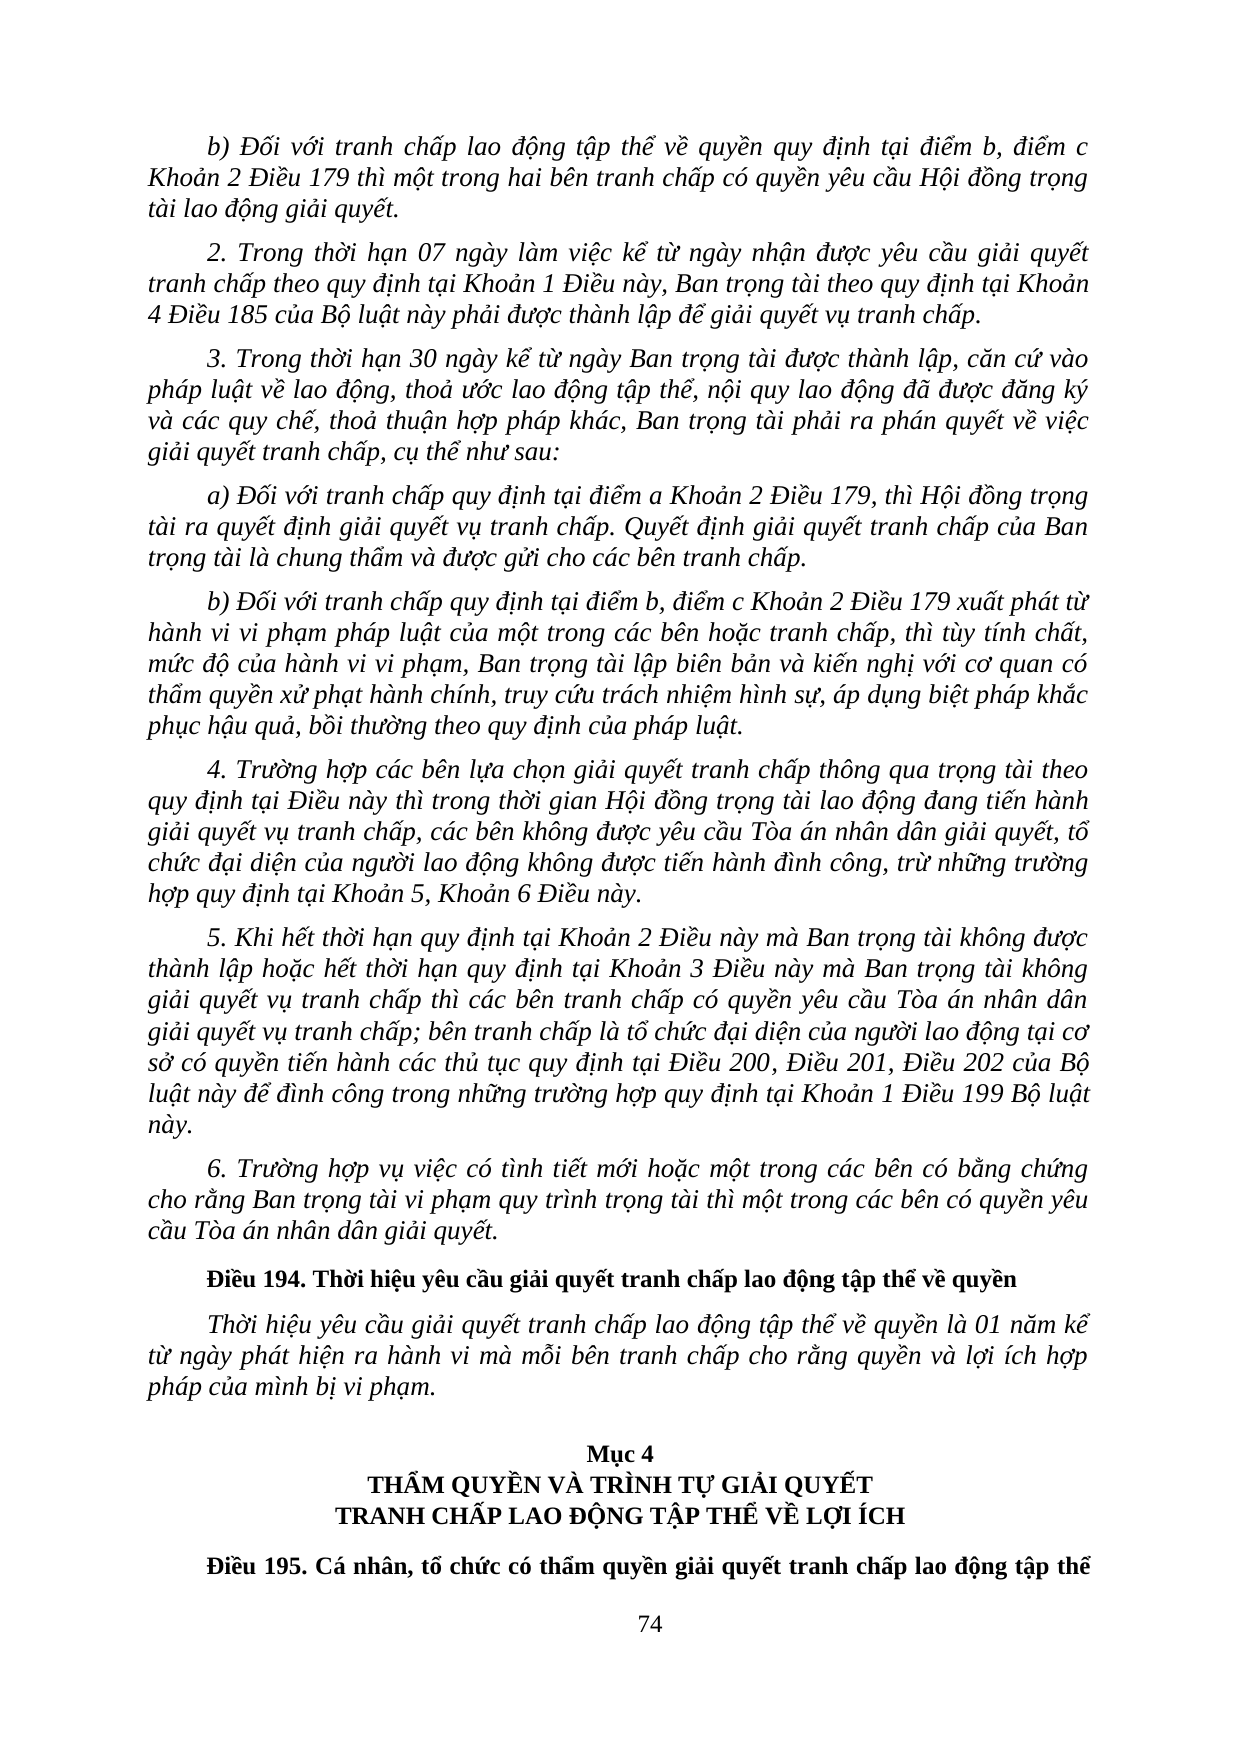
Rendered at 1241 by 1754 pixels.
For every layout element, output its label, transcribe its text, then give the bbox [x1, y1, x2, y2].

text b) Đối với tranh chấp lao động tập thể về quyền quy định tại điểm b, điểm c Khoản 2 Điều 179 thì một trong hai bên tranh chấp có quyền yêu cầu Hội đồng trọng tài lao động giải quyết. [148, 130, 1092, 223]
text 5. Khi hết thời hạn quy định tại Khoản 2 Điều này mà Ban trọng tài không được thành lập hoặc hết thời hạn quy định tại Khoản 3 Điều này mà Ban trọng tài không giải quyết vụ tranh chấp thì các bên tranh chấp có quyền yêu cầu Tòa án nhân dân giải quyết vụ tranh chấp; bên tranh chấp là tổ chức đại diện của người lao động tại cơ sở có quyền tiến hành các thủ tục quy định tại Điều 200, Điều 201, Điều 202 của Bộ luật này để đình công trong những trường hợp quy định tại Khoản 1 Điều 199 Bộ luật này. [148, 921, 1092, 1139]
text Thời hiệu yêu cầu giải quyết tranh chấp lao động tập thể về quyền là 01 năm kể từ ngày phát hiện ra hành vi mà mỗi bên tranh chấp cho rằng quyền và lợi ích hợp pháp của mình bị vi phạm. [148, 1308, 1092, 1401]
text Mục 4 THẨM QUYỀN VÀ TRÌNH TỰ GIẢI QUYẾT TRANH CHẤP LAO ĐỘNG TẬP THỂ VỀ LỢI ÍCH [148, 1439, 1092, 1529]
text b) Đối với tranh chấp quy định tại điểm b, điểm c Khoản 2 Điều 179 xuất phát từ hành vi vi phạm pháp luật của một trong các bên hoặc tranh chấp, thì tùy tính chất, mức độ của hành vi vi phạm, Ban trọng tài lập biên bản và kiến nghị với cơ quan có thẩm quyền xử phạt hành chính, truy cứu trách nhiệm hình sự, áp dụng biệt pháp khắc phục hậu quả, bồi thường theo quy định của pháp luật. [148, 585, 1092, 741]
text 2. Trong thời hạn 07 ngày làm việc kể từ ngày nhận được yêu cầu giải quyết tranh chấp theo quy định tại Khoản 1 Điều này, Ban trọng tài theo quy định tại Khoản 4 Điều 185 của Bộ luật này phải được thành lập để giải quyết vụ tranh chấp. [148, 236, 1092, 329]
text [148, 1544, 1092, 1582]
text 6. Trường hợp vụ việc có tình tiết mới hoặc một trong các bên có bằng chứng cho rằng Ban trọng tài vi phạm quy trình trọng tài thì một trong các bên có quyền yêu cầu Tòa án nhân dân giải quyết. [148, 1152, 1092, 1245]
text Điều 194. Thời hiệu yêu cầu giải quyết tranh chấp lao động tập thể về quyền [148, 1258, 1092, 1295]
text 3. Trong thời hạn 30 ngày kể từ ngày Ban trọng tài được thành lập, căn cứ vào pháp luật về lao động, thoả ước lao động tập thể, nội quy lao động đã được đăng ký và các quy chế, thoả thuận hợp pháp khác, Ban trọng tài phải ra phán quyết về việc giải quyết tranh chấp, cụ thể như sau: [148, 342, 1092, 466]
text 4. Trường hợp các bên lựa chọn giải quyết tranh chấp thông qua trọng tài theo quy định tại Điều này thì trong thời gian Hội đồng trọng tài lao động đang tiến hành giải quyết vụ tranh chấp, các bên không được yêu cầu Tòa án nhân dân giải quyết, tổ chức đại diện của người lao động không được tiến hành đình công, trừ những trường hợp quy định tại Khoản 5, Khoản 6 Điều này. [148, 753, 1092, 909]
text a) Đối với tranh chấp quy định tại điểm a Khoản 2 Điều 179, thì Hội đồng trọng tài ra quyết định giải quyết vụ tranh chấp. Quyết định giải quyết tranh chấp của Ban trọng tài là chung thẩm và được gửi cho các bên tranh chấp. [148, 479, 1092, 572]
